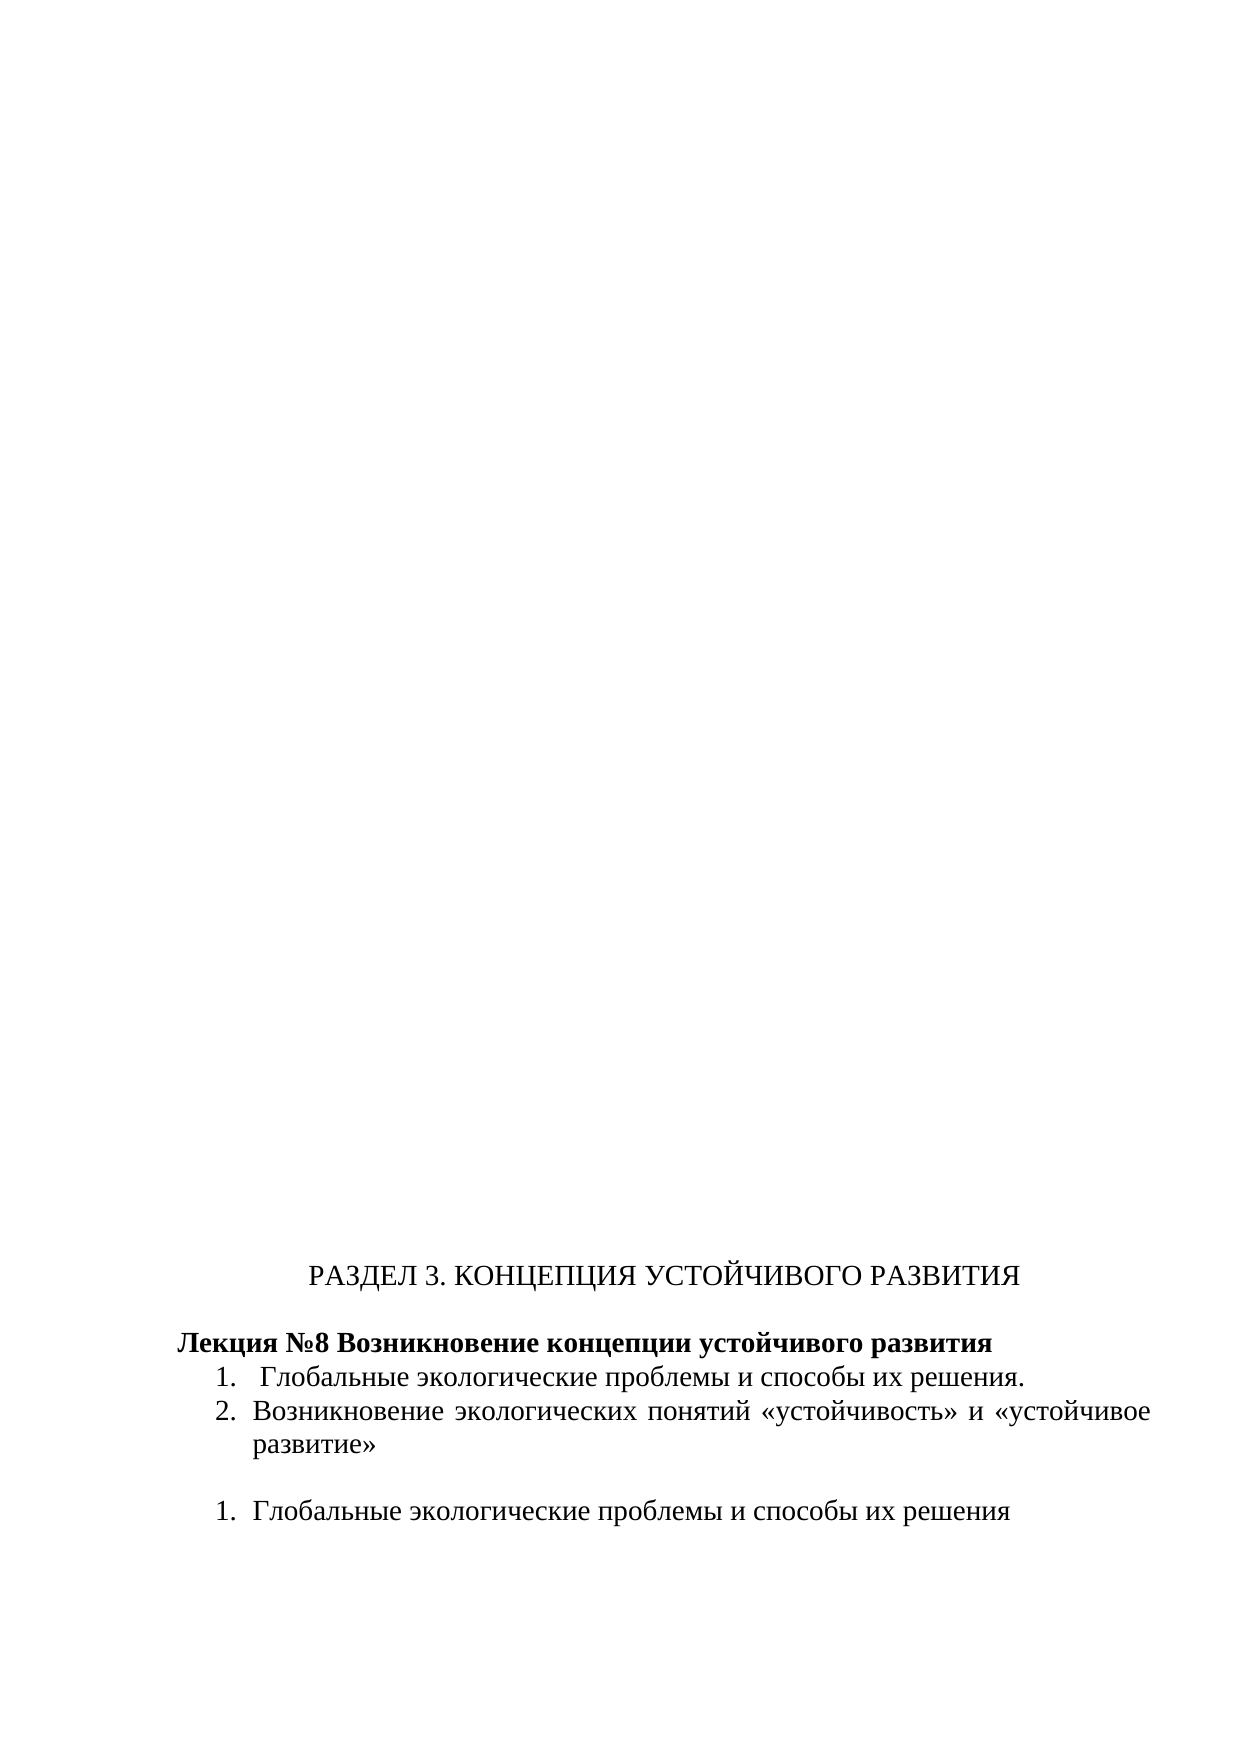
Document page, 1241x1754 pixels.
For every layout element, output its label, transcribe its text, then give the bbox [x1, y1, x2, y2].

list Глобальные экологические проблемы и способы их решения [215, 1493, 1152, 1527]
list Возникновение экологических понятий «устойчивость» и «устойчивое развитие» [215, 1393, 1152, 1460]
list Глобальные экологические проблемы и способы их решения. [215, 1359, 1152, 1393]
text РАЗДЕЛ 3. КОНЦЕПЦИЯ УСТОЙЧИВОГО РАЗВИТИЯ [177, 1258, 1152, 1292]
text Лекция №8 Возникновение концепции устойчивого развития [177, 1326, 1152, 1359]
